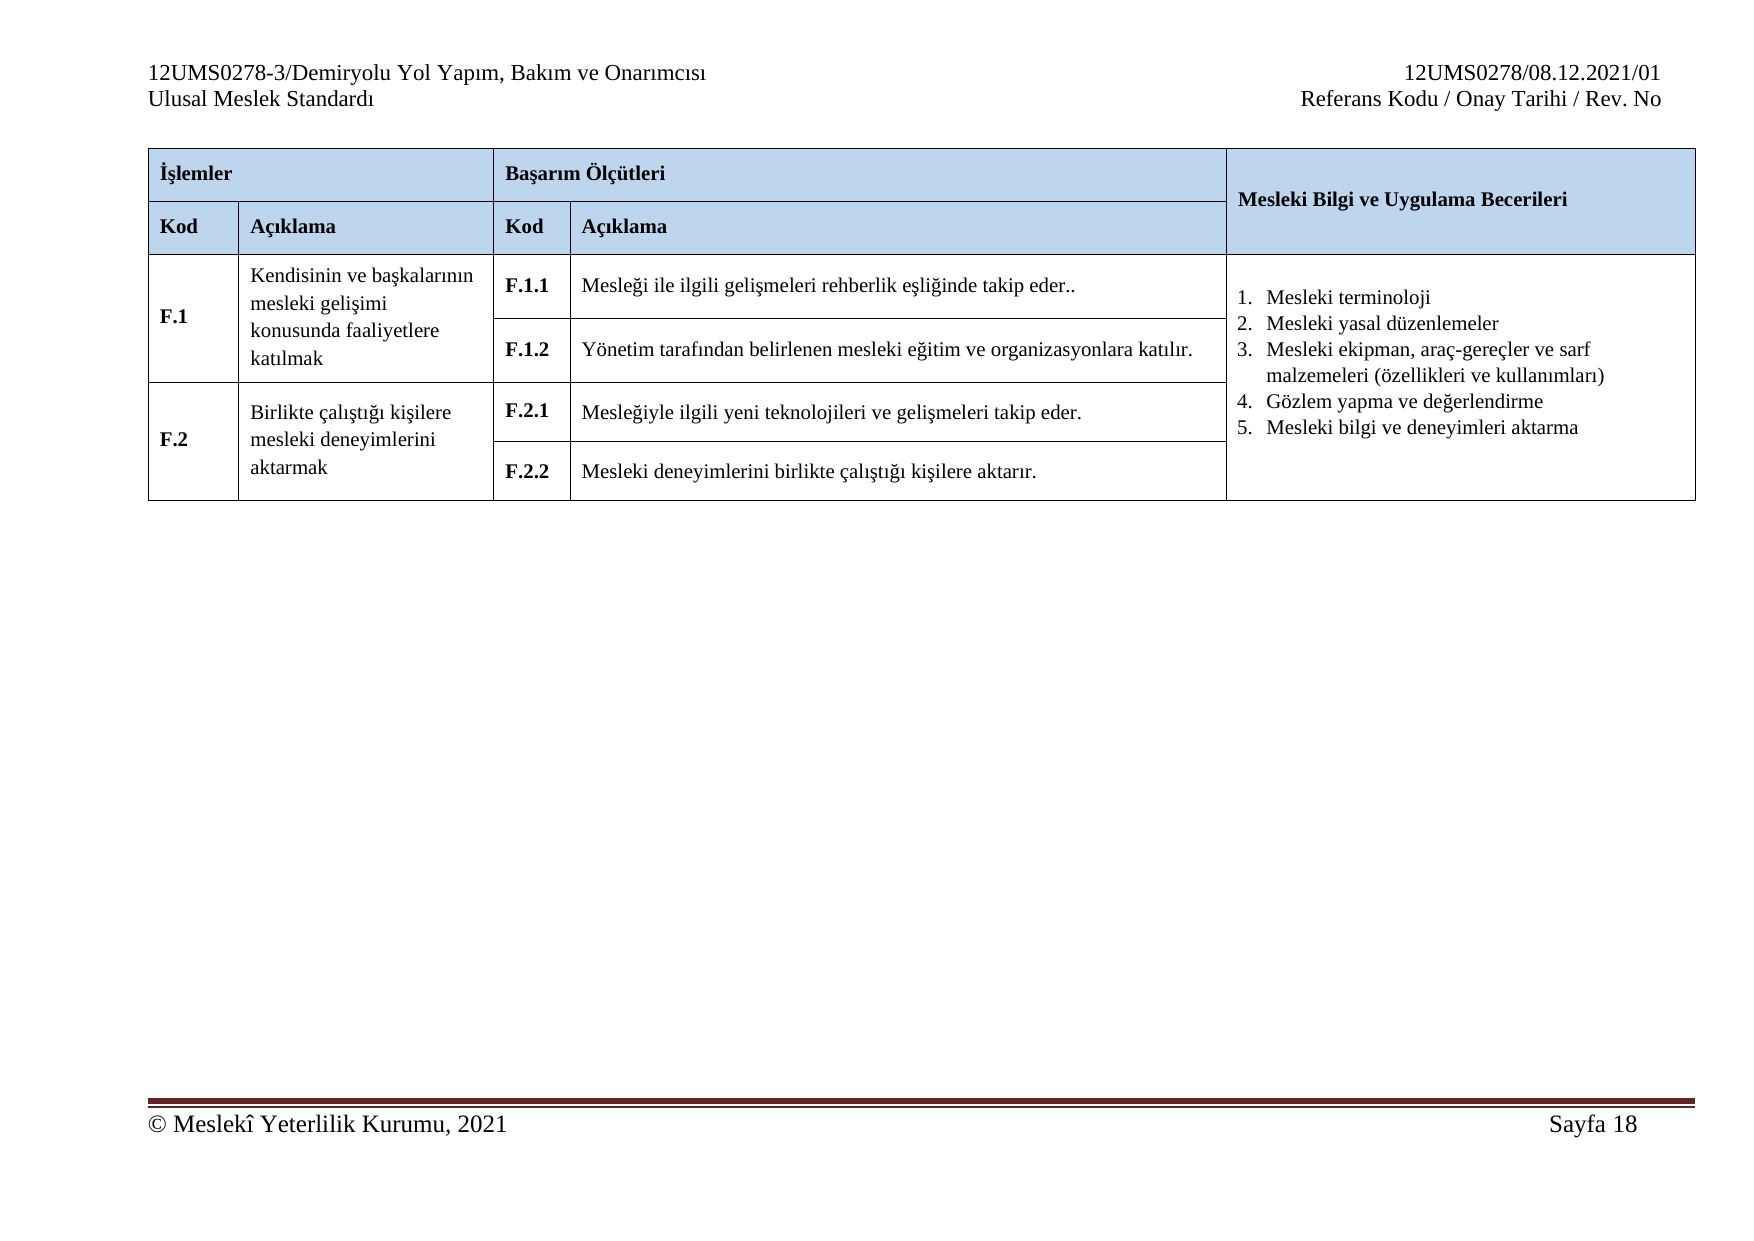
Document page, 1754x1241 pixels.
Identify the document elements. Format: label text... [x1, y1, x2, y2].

table_cell Açıklama [239, 202, 493, 254]
table_cell Yönetim tarafından belirlenen mesleki eğitim ve organizasyonlara katılır. [571, 319, 1226, 382]
table_cell F.2.2 [494, 442, 570, 500]
table_cell Mesleğiyle ilgili yeni teknolojileri ve gelişmeleri takip eder. [571, 383, 1226, 441]
table_cell F.1.1 [494, 255, 570, 318]
table_cell F.1 [149, 255, 238, 382]
table_cell İşlemler [149, 149, 493, 201]
table_cell F.1.2 [494, 319, 570, 382]
table_cell Açıklama [571, 202, 1226, 254]
table_cell Mesleki Bilgi ve Uygulama Becerileri [1227, 149, 1695, 254]
table_cell Kendisinin ve başkalarının mesleki gelişimi konusunda faaliyetlere katılmak [239, 255, 493, 382]
table_cell Mesleği ile ilgili gelişmeleri rehberlik eşliğinde takip eder.. [571, 255, 1226, 318]
table_cell Başarım Ölçütleri [494, 149, 1226, 201]
table_cell Mesleki terminoloji Mesleki yasal düzenlemeler Mesleki ekipman, araç-gereçler ve sarf malzemeleri (özellikleri ve kullanımları) Gözlem yapma ve değerlendirme Mesleki bilgi ve deneyimleri aktarma [1227, 255, 1695, 500]
table_cell Mesleki deneyimlerini birlikte çalıştığı kişilere aktarır. [571, 442, 1226, 500]
table_cell F.2 [149, 383, 238, 500]
table_cell Kod [494, 202, 570, 254]
table_cell F.2.1 [494, 383, 570, 441]
table_cell Kod [149, 202, 238, 254]
table_cell Birlikte çalıştığı kişilere mesleki deneyimlerini aktarmak [239, 383, 493, 500]
